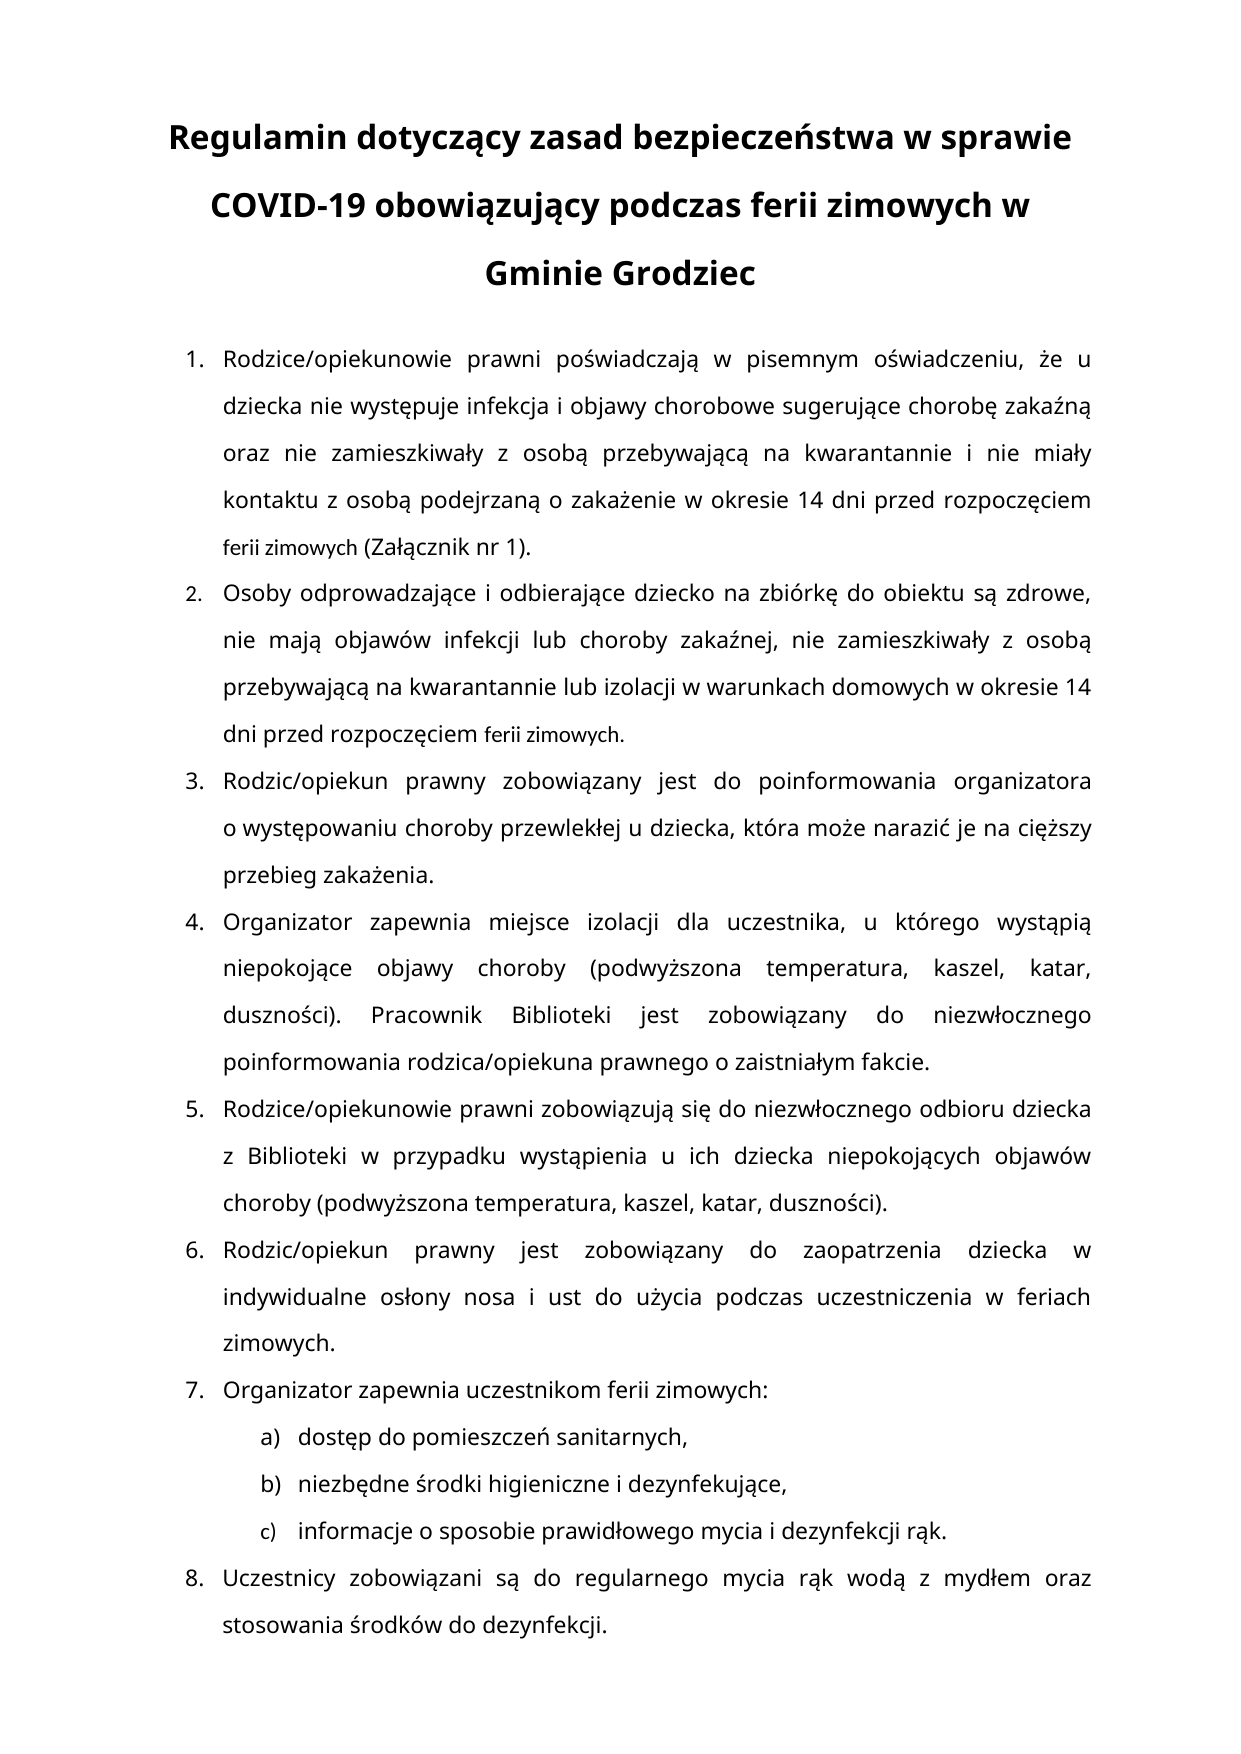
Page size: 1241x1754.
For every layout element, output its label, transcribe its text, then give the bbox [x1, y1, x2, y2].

list Organizator zapewnia miejsce izolacji dla uczestnika, u którego wystąpią niepokojące objawy choroby (podwyższona temperatura, kaszel, katar, duszności). Pracownik Biblioteki jest zobowiązany do niezwłocznego poinformowania rodzica/opiekuna prawnego o zaistniałym fakcie. [185, 906, 1092, 1077]
subtitle Regulamin dotyczący zasad bezpieczeństwa w sprawie COVID-19 obowiązujący podczas ferii zimowych w Gminie Grodziec [148, 114, 1092, 295]
list niezbędne środki higieniczne i dezynfekujące, [260, 1468, 1092, 1499]
list Rodzice/opiekunowie prawni poświadczają w pisemnym oświadczeniu, że u dziecka nie występuje infekcja i objawy chorobowe sugerujące chorobę zakaźną oraz nie zamieszkiwały z osobą przebywającą na kwarantannie i nie miały kontaktu z osobą podejrzaną o zakażenie w okresie 14 dni przed rozpoczęciem ferii zimowych (Załącznik nr 1). [185, 343, 1092, 562]
list Organizator zapewnia uczestnikom ferii zimowych: [185, 1374, 1092, 1406]
list Osoby odprowadzające i odbierające dziecko na zbiórkę do obiektu są zdrowe, nie mają objawów infekcji lub choroby zakaźnej, nie zamieszkiwały z osobą przebywającą na kwarantannie lub izolacji w warunkach domowych w okresie 14 dni przed rozpoczęciem ferii zimowych. [185, 577, 1092, 749]
list informacje o sposobie prawidłowego mycia i dezynfekcji rąk. [260, 1515, 1092, 1546]
list Rodzic/opiekun prawny jest zobowiązany do zaopatrzenia dziecka w indywidualne osłony nosa i ust do użycia podczas uczestniczenia w feriach zimowych. [185, 1234, 1092, 1359]
list Uczestnicy zobowiązani są do regularnego mycia rąk wodą z mydłem oraz stosowania środków do dezynfekcji. [185, 1562, 1092, 1640]
list dostęp do pomieszczeń sanitarnych, [260, 1421, 1092, 1452]
list Rodzic/opiekun prawny zobowiązany jest do poinformowania organizatora o występowaniu choroby przewlekłej u dziecka, która może narazić je na cięższy przebieg zakażenia. [185, 765, 1092, 890]
list Rodzice/opiekunowie prawni zobowiązują się do niezwłocznego odbioru dziecka z Biblioteki w przypadku wystąpienia u ich dziecka niepokojących objawów choroby (podwyższona temperatura, kaszel, katar, duszności). [185, 1093, 1092, 1218]
